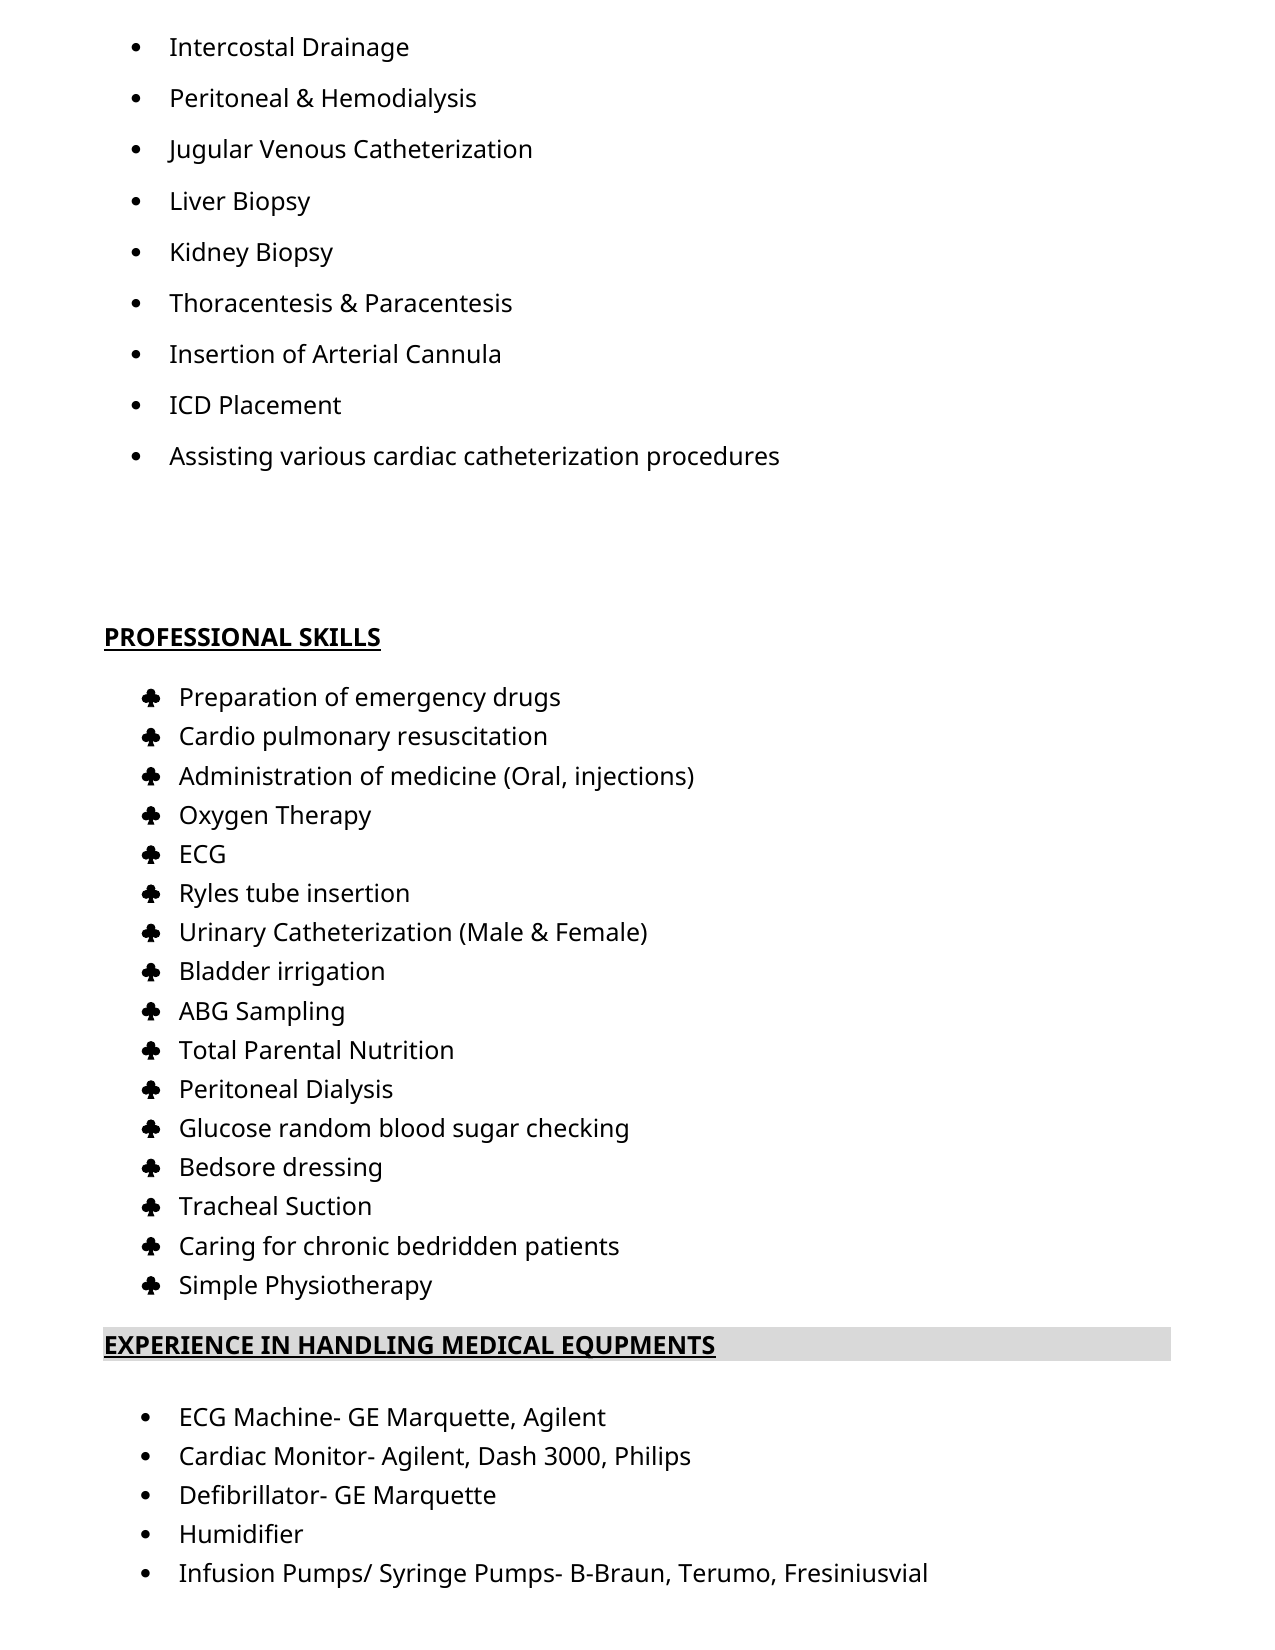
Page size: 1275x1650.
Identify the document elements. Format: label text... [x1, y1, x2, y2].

list ICD Placement [132, 387, 1171, 421]
list ABG Sampling [141, 993, 1171, 1027]
list Oxygen Therapy [141, 797, 1171, 831]
list Jugular Venous Catheterization [132, 132, 1171, 166]
list Bedsore dressing [141, 1150, 1171, 1184]
list Caring for chronic bedridden patients [141, 1228, 1171, 1262]
list Cardio pulmonary resuscitation [141, 719, 1171, 753]
list Insertion of Arterial Cannula [132, 336, 1171, 370]
list Bladder irrigation [141, 954, 1171, 988]
text PROFESSIONAL SKILLS [103, 620, 1171, 654]
list Urinary Catheterization (Male & Female) [141, 915, 1171, 949]
list Defibrillator- GE Marquette [141, 1478, 1171, 1512]
list Kidney Biopsy [132, 234, 1171, 268]
list Liver Biopsy [132, 183, 1171, 217]
list Intercostal Drainage [132, 30, 1171, 64]
list Glucose random blood sugar checking [141, 1111, 1171, 1145]
text EXPERIENCE IN HANDLING MEDICAL EQUPMENTS [103, 1327, 1171, 1361]
list Ryles tube insertion [141, 876, 1171, 910]
list Infusion Pumps/ Syringe Pumps- B-Braun, Terumo, Fresiniusvial [141, 1556, 1171, 1590]
list Simple Physiotherapy [141, 1267, 1171, 1301]
list ECG Machine- GE Marquette, Agilent [141, 1399, 1171, 1433]
list Thoracentesis & Paracentesis [132, 285, 1171, 319]
list ECG [141, 837, 1171, 871]
list Administration of medicine (Oral, injections) [141, 758, 1171, 792]
list Peritoneal & Hemodialysis [132, 81, 1171, 115]
list Cardiac Monitor- Agilent, Dash 3000, Philips [141, 1438, 1171, 1472]
list Humidifier [141, 1517, 1171, 1551]
list Preparation of emergency drugs [141, 680, 1171, 714]
list Assisting various cardiac catheterization procedures [132, 438, 1171, 472]
list Tracheal Suction [141, 1189, 1171, 1223]
list Peritoneal Dialysis [141, 1072, 1171, 1106]
list Total Parental Nutrition [141, 1032, 1171, 1066]
